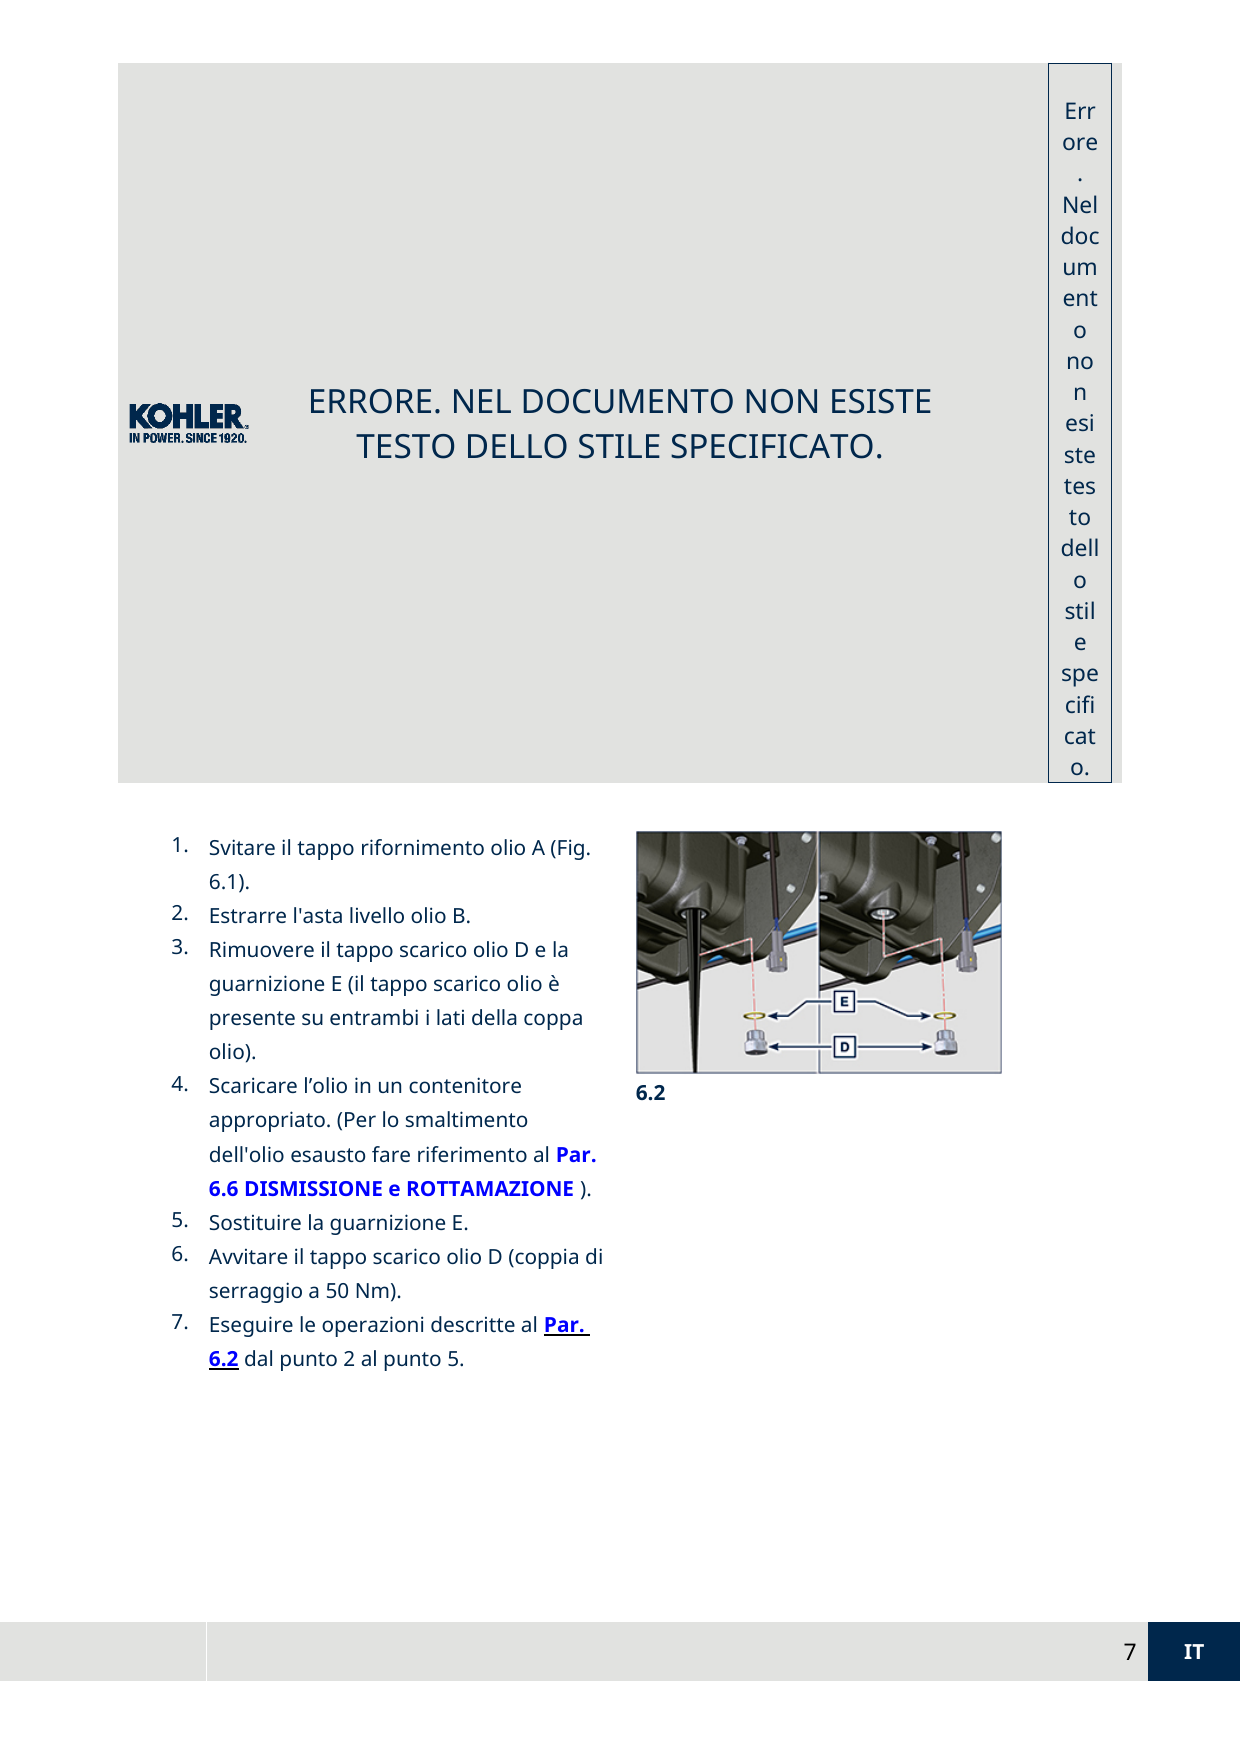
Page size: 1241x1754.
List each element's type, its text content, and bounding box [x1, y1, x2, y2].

table_cell 6.2 [620, 815, 1122, 1390]
table_cell Svitare il tappo rifornimento olio A (Fig. 6.1). Estrarre l'asta livello olio B. Rimuovere il tappo scarico olio D e la guarnizione E (il tappo scarico olio è presente su entrambi i lati della coppa olio). Scaricare l’olio in un contenitore appropriato. (Per lo smaltimento dell'olio esausto fare riferimento al Par. 6.6 DISMISSIONE e ROTTAMAZIONE ). Sostituire la guarnizione E. Avvitare il tappo scarico olio D (coppia di serraggio a 50 Nm). Eseguire le operazioni descritte al Par. 6.2 dal punto 2 al punto 5. [118, 815, 620, 1390]
picture [635, 830, 1002, 1075]
picture [129, 403, 249, 443]
